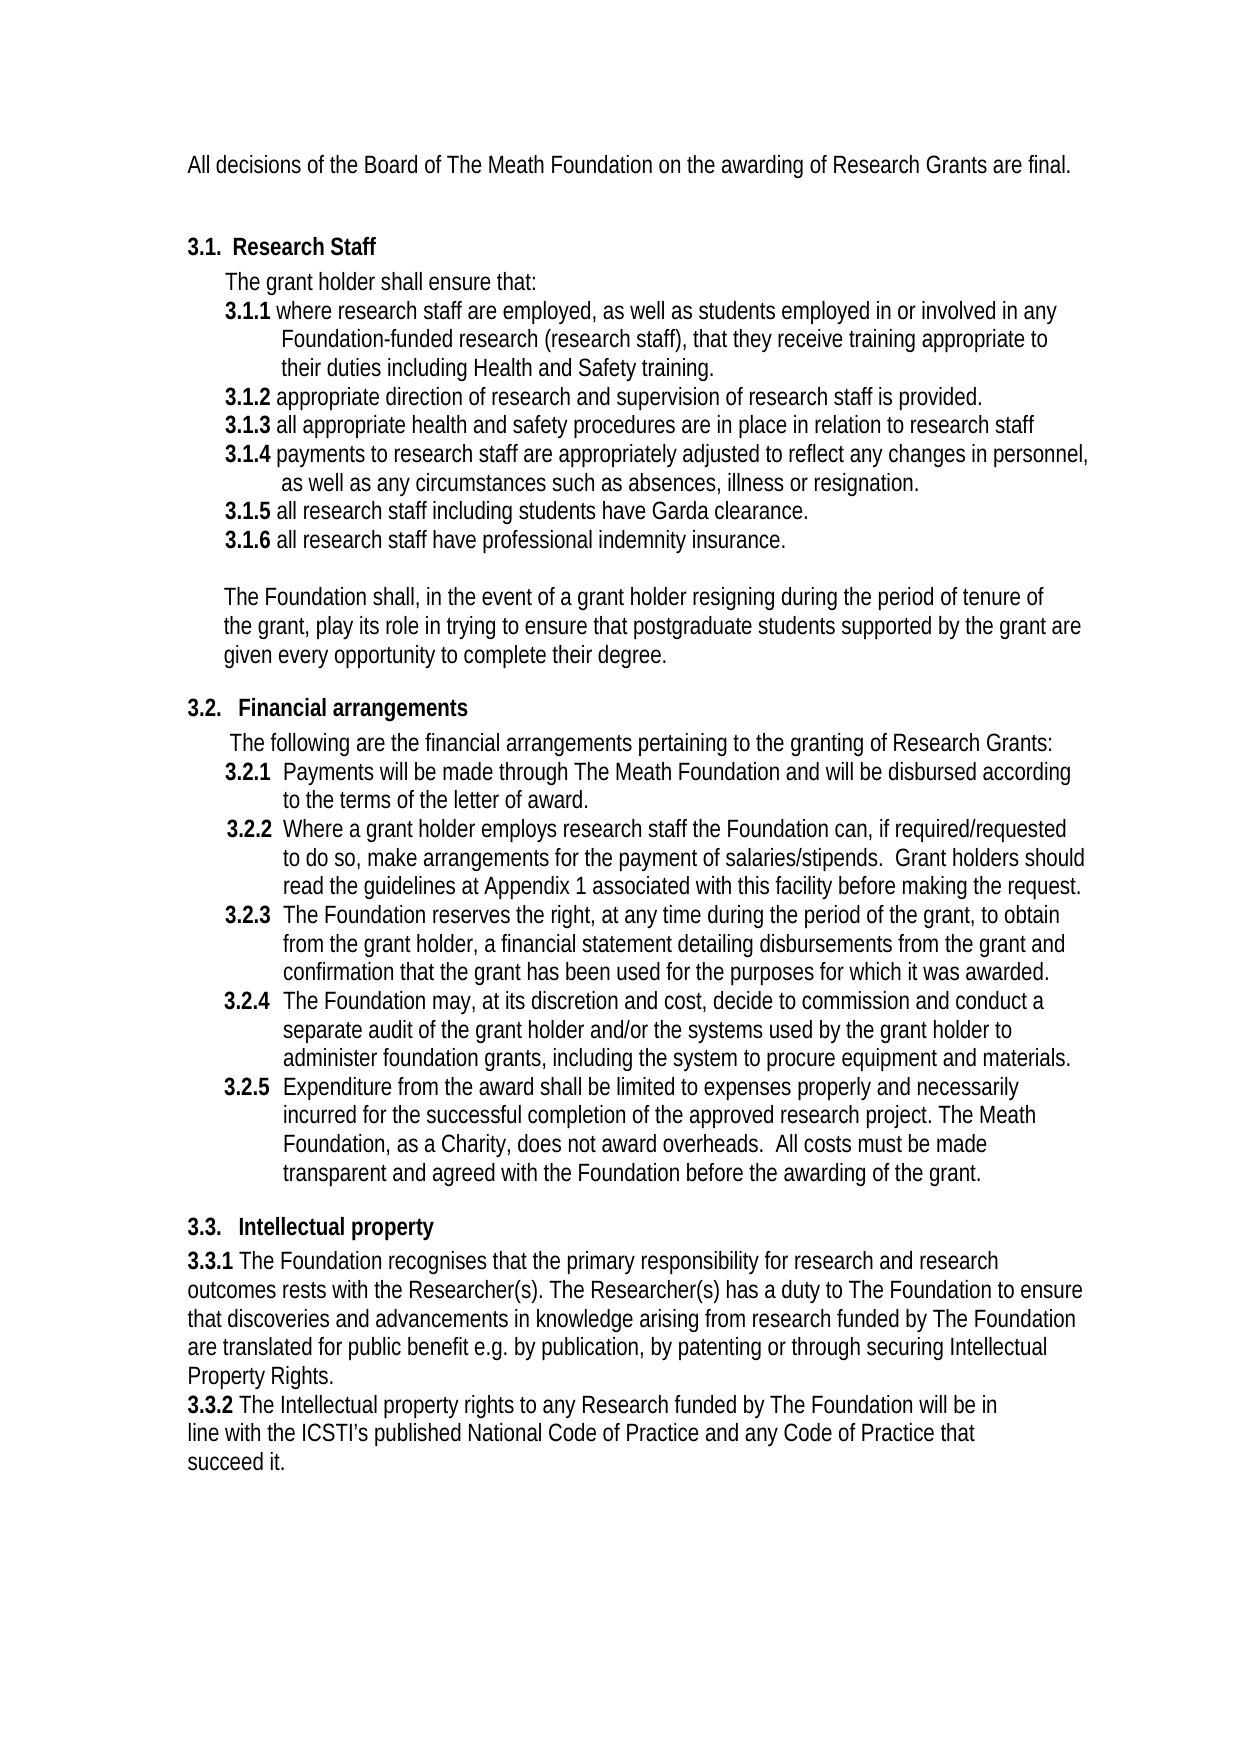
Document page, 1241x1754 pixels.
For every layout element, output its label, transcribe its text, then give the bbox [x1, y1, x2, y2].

text 3.1.3 all appropriate health and safety procedures are in place in relation to research staff [225, 410, 1090, 439]
subtitle Intellectual property [187, 1211, 1090, 1240]
list The Foundation may, at its discretion and cost, decide to commission and conduct a separate audit of the grant holder and/or the systems used by the grant holder to administer foundation grants, including the system to procure equipment and materials. [224, 986, 1090, 1072]
text 3.3.2 The Intellectual property rights to any Research funded by The Foundation will be in [187, 1389, 1090, 1418]
text 3.1.6 all research staff have professional indemnity insurance. [225, 525, 1090, 554]
text 3.1.1 where research staff are employed, as well as students employed in or involved in any Foundation-funded research (research staff), that they receive training appropriate to their duties including Health and Safety training. [225, 296, 1090, 382]
list Payments will be made through The Meath Foundation and will be disbursed according to the terms of the letter of award. [225, 757, 1090, 814]
text 3.3.1 The Foundation recognises that the primary responsibility for research and research outcomes rests with the Researcher(s). The Researcher(s) has a duty to The Foundation to ensure that discoveries and advancements in knowledge arising from research funded by The Foundation are translated for public benefit e.g. by publication, by patenting or through securing Intellectual Property Rights. [187, 1246, 1090, 1389]
subtitle Financial arrangements [187, 693, 1090, 722]
text 3.1.5 all research staff including students have Garda clearance. [225, 496, 1090, 525]
list Expenditure from the award shall be limited to expenses properly and necessarily incurred for the successful completion of the approved research project. The Meath Foundation, as a Charity, does not award overheads. All costs must be made transparent and agreed with the Foundation before the awarding of the grant. [224, 1072, 1090, 1186]
text The grant holder shall ensure that: [187, 267, 1090, 296]
text 3.1.2 appropriate direction of research and supervision of research staff is provided. [225, 382, 1090, 410]
list The Foundation reserves the right, at any time during the period of the grant, to obtain from the grant holder, a financial statement detailing disbursements from the grant and confirmation that the grant has been used for the purposes for which it was awarded. [225, 900, 1090, 986]
text All decisions of the Board of The Meath Foundation on the awarding of Research Grants are final. [187, 150, 1090, 179]
subtitle Research Staff [187, 232, 1090, 261]
list Where a grant holder employs research staff the Foundation can, if required/requested to do so, make arrangements for the payment of salaries/stipends. Grant holders should read the guidelines at Appendix 1 associated with this facility before making the request. [227, 814, 1090, 900]
text The Foundation shall, in the event of a grant holder resigning during the period of tenure of the grant, play its role in trying to ensure that postgraduate students supported by the grant are given every opportunity to complete their degree. [223, 582, 1090, 668]
text line with the ICSTI’s published National Code of Practice and any Code of Practice that [187, 1418, 1090, 1447]
text succeed it. [187, 1447, 1090, 1476]
text The following are the financial arrangements pertaining to the granting of Research Grants: [150, 728, 1090, 757]
text 3.1.4 payments to research staff are appropriately adjusted to reflect any changes in personnel, as well as any circumstances such as absences, illness or resignation. [225, 439, 1090, 496]
